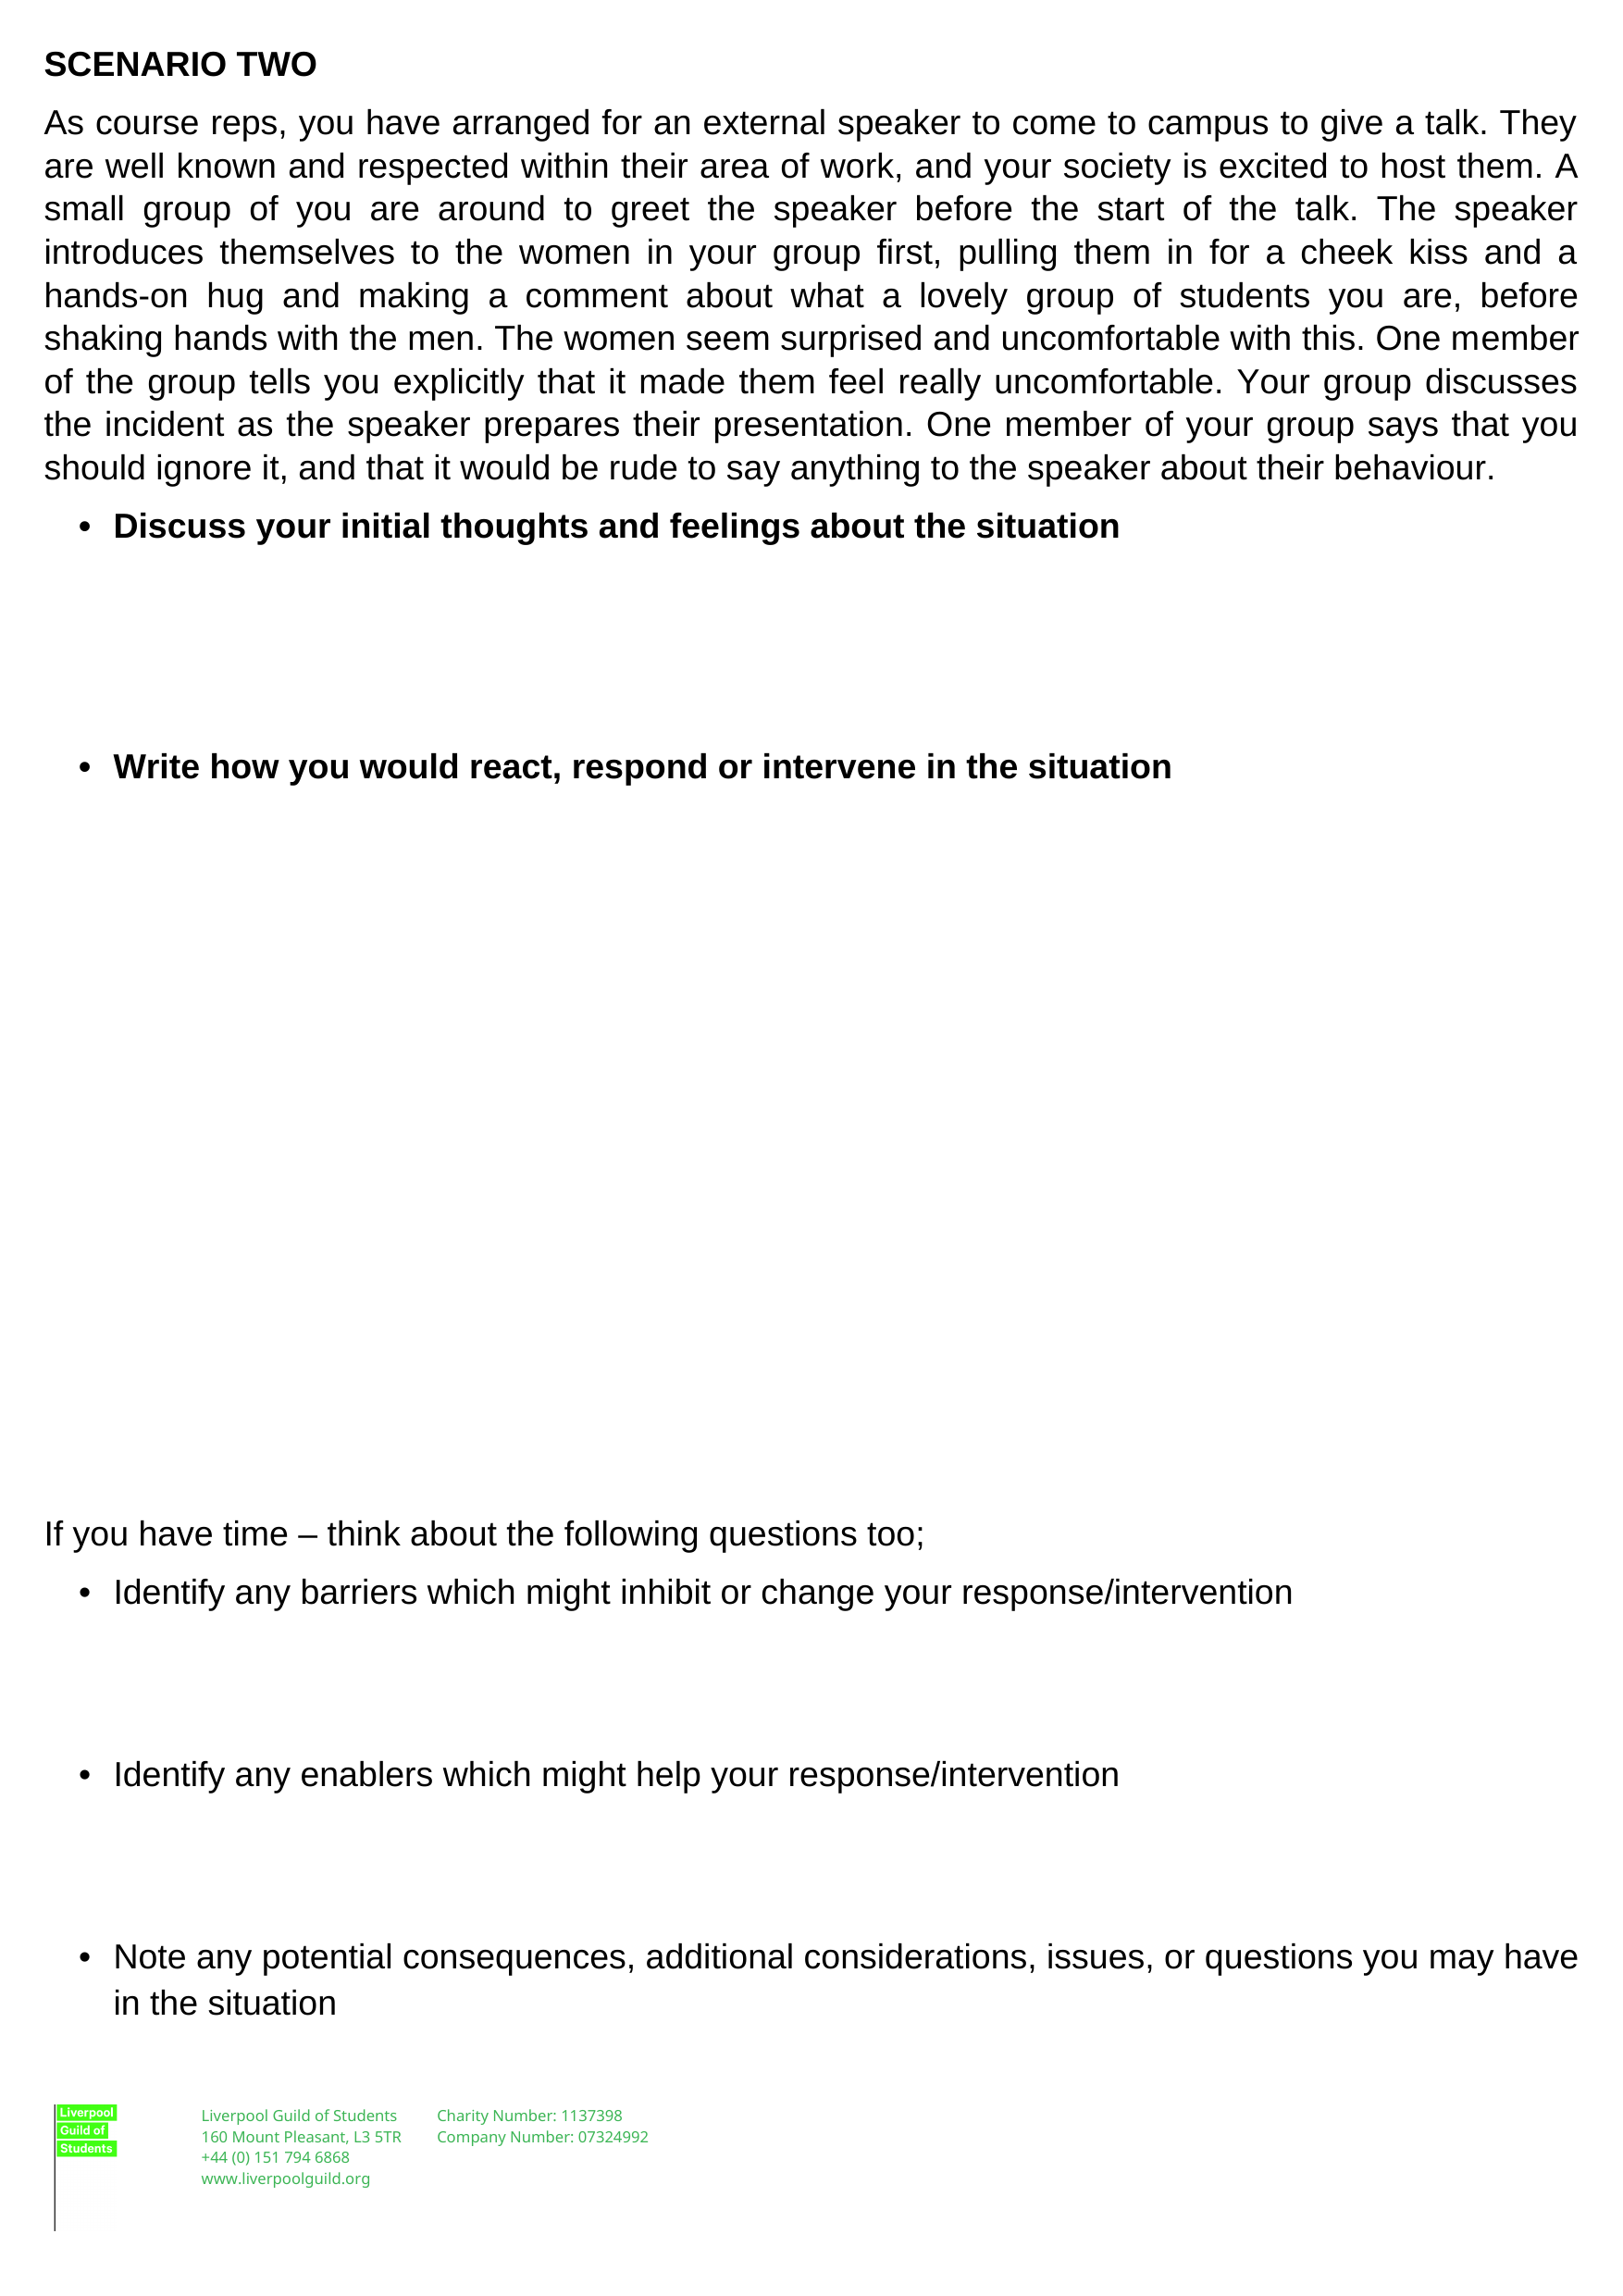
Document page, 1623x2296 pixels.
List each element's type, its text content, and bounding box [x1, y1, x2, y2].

list Discuss your initial thoughts and feelings about the situation [79, 505, 1580, 545]
list Identify any enablers which might help your response/intervention [79, 1755, 1580, 1794]
list Note any potential consequences, additional considerations, issues, or questions you may have in the situation [79, 1936, 1580, 2022]
text As course reps, you have arranged for an external speaker to come to campus to give a talk. They are well known and respected within their area of work, and your society is excited to host them. A small group of you are around to greet the speaker before the start of the talk. The speaker introduces themselves to the women in your group first, pulling them in for a cheek kiss and a hands-on hug and making a comment about what a lovely group of students you are, before shaking hands with the men. The women seem surprised and uncomfortable with this. One member of the group tells you explicitly that it made them feel really uncomfortable. Your group discusses the incident as the speaker prepares their presentation. One member of your group says that you should ignore it, and that it would be rude to say anything to the speaker about their behaviour. [43, 103, 1580, 487]
picture [54, 2104, 118, 2231]
text SCENARIO TWO [43, 43, 1580, 83]
list Identify any barriers which might inhibit or change your response/intervention [79, 1572, 1580, 1612]
text If you have time – think about the following questions too; [43, 1514, 1580, 1554]
list Write how you would react, respond or intervene in the situation [79, 746, 1580, 786]
